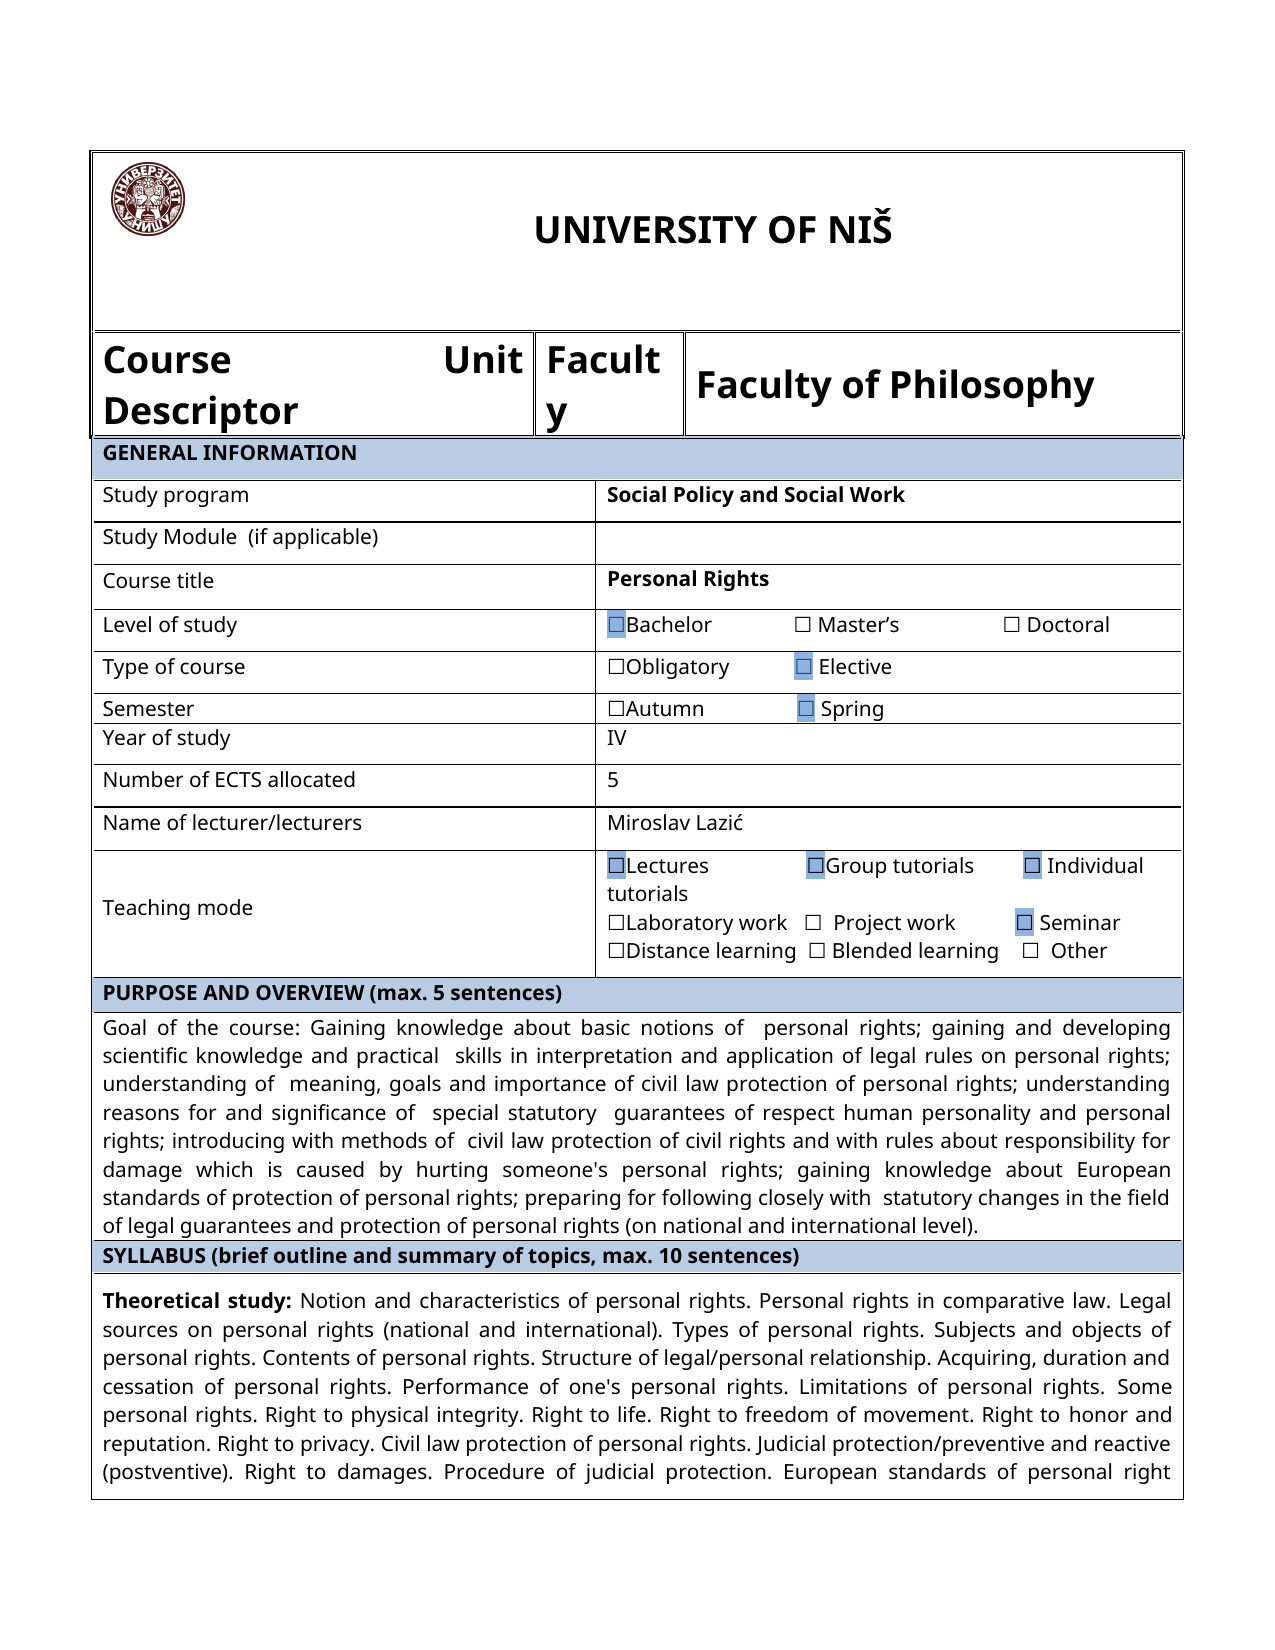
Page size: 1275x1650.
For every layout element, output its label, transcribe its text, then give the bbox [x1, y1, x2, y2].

table_cell Course Unit Descriptor [91, 330, 534, 435]
table_cell Lectures Group tutorials Individual tutorials Laboratory work Project work Seminar Distance learning Blended learning Other [596, 850, 1183, 977]
table_cell Number of ECTS allocated [92, 764, 595, 806]
table_cell SYLLABUS (brief outline and summary of topics, max. 10 sentences) [92, 1240, 1183, 1272]
table_cell Semester [92, 693, 595, 722]
table_cell Study Module (if applicable) [92, 521, 595, 563]
table_cell Type of course [92, 651, 595, 693]
table_cell Teaching mode [92, 850, 595, 977]
table_cell Faculty of Philosophy [684, 330, 1184, 435]
table_header UNIVERSITY OF NIŠ [93, 153, 1182, 330]
table_cell Miroslav Lazić [596, 806, 1183, 850]
table_cell PURPOSE AND OVERVIEW (max. 5 sentences) [92, 977, 1183, 1012]
table_cell 5 [596, 764, 1183, 806]
table_cell Personal Rights [596, 564, 1183, 609]
table_cell GENERAL INFORMATION [92, 435, 1183, 479]
table_cell Faculty [536, 333, 683, 435]
table_cell Year of study [92, 723, 595, 764]
table_cell Name of lecturer/lecturers [92, 806, 595, 850]
table_cell Bachelor Master’s Doctoral [596, 609, 1183, 651]
table_cell Autumn Spring [596, 694, 797, 722]
table_cell [596, 521, 1183, 563]
table_cell Goal of the course: Gaining knowledge about basic notions of personal rights; gaining and developing scientific knowledge and practical skills in interpretation and application of legal rules on personal rights; understanding of meaning, goals and importance of civil law protection of personal rights; understanding reasons for and significance of special statutory guarantees of respect human personality and personal rights; introducing with methods of civil law protection of civil rights and with rules about responsibility for damage which is caused by hurting someone's personal rights; gaining knowledge about European standards of protection of personal rights; preparing for following closely with statutory changes in the field of legal guarantees and protection of personal rights (on national and international level). [92, 1012, 1183, 1240]
table_cell Study program [92, 480, 595, 521]
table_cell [92, 1273, 1183, 1499]
table_cell Level of study [92, 609, 595, 651]
table_cell Course title [92, 564, 595, 609]
table_cell Social Policy and Social Work [596, 480, 1183, 521]
table_cell Autumn Spring [815, 693, 1183, 722]
table_cell IV [596, 723, 1183, 764]
table_cell Obligatory Elective [596, 651, 1183, 693]
